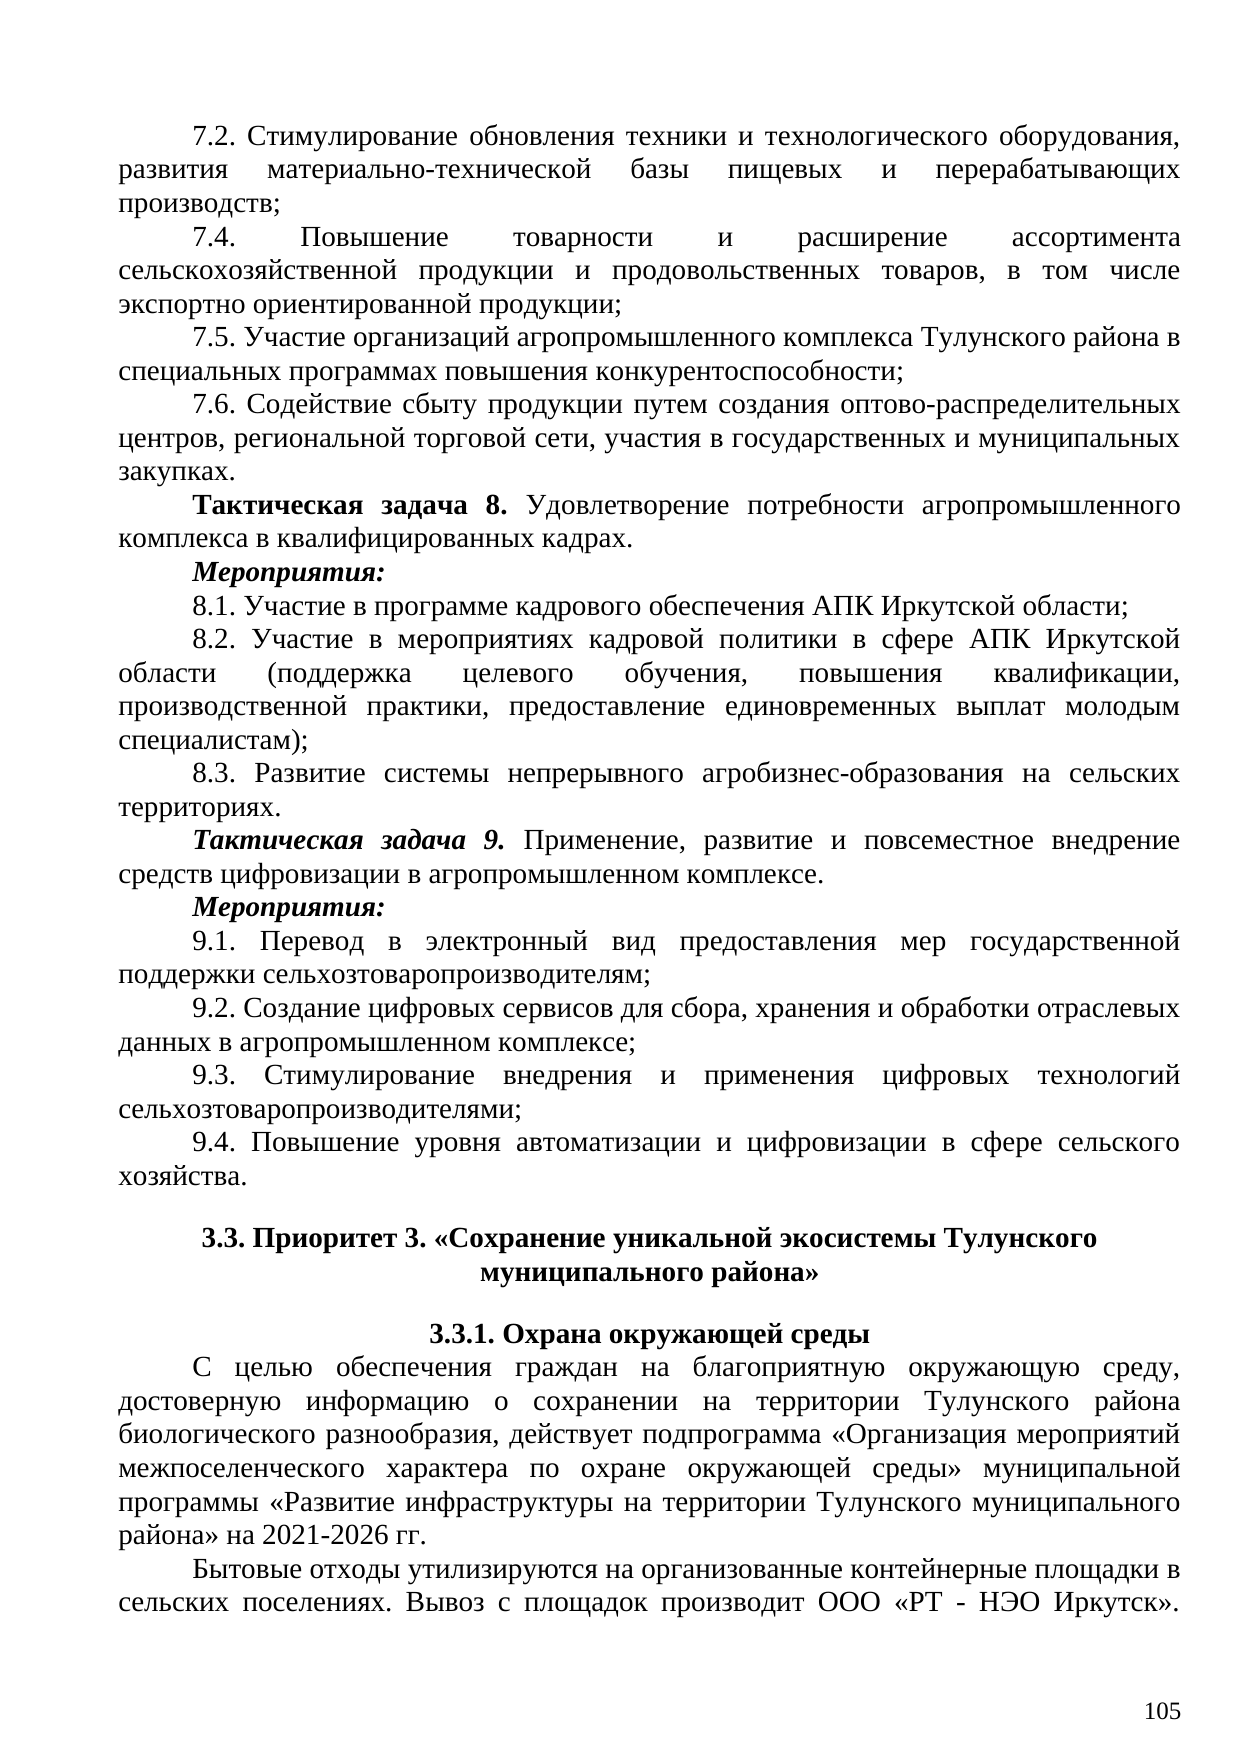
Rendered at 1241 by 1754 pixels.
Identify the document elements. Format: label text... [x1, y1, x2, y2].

subtitle 3.3. Приоритет 3. «Сохранение уникальной экосистемы Тулунского муниципального района» [118, 1220, 1181, 1287]
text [118, 1551, 1181, 1618]
text 9.3. Стимулирование внедрения и применения цифровых технологий сельхозтоваропроизводителями; [118, 1057, 1181, 1124]
text Мероприятия: [118, 889, 1181, 923]
text 7.4. Повышение товарности и расширение ассортимента сельскохозяйственной продукции и продовольственных товаров, в том числе экспортно ориентированной продукции; [118, 219, 1181, 319]
text С целью обеспечения граждан на благоприятную окружающую среду, достоверную информацию о сохранении на территории Тулунского района биологического разнообразия, действует подпрограмма «Организация мероприятий межпоселенческого характера по охране окружающей среды» муниципальной программы «Развитие инфраструктуры на территории Тулунского муниципального района» на 2021-2026 гг. [118, 1349, 1181, 1551]
text Тактическая задача 8. Удовлетворение потребности агропромышленного комплекса в квалифицированных кадрах. [118, 487, 1181, 554]
text 9.4. Повышение уровня автоматизации и цифровизации в сфере сельского хозяйства. [118, 1124, 1181, 1191]
text 8.1. Участие в программе кадрового обеспечения АПК Иркутской области; [118, 588, 1181, 621]
text 8.2. Участие в мероприятиях кадровой политики в сфере АПК Иркутской области (поддержка целевого обучения, повышения квалификации, производственной практики, предоставление единовременных выплат молодым специалистам); [118, 621, 1181, 755]
text 3.3.1. Охрана окружающей среды [118, 1316, 1181, 1349]
text 8.3. Развитие системы непрерывного агробизнес-образования на сельских территориях. [118, 755, 1181, 822]
text 9.1. Перевод в электронный вид предоставления мер государственной поддержки сельхозтоваропроизводителям; [118, 923, 1181, 990]
text Тактическая задача 9. Применение, развитие и повсеместное внедрение средств цифровизации в агропромышленном комплексе. [118, 822, 1181, 889]
text Мероприятия: [118, 554, 1181, 588]
text 7.5. Участие организаций агропромышленного комплекса Тулунского района в специальных программах повышения конкурентоспособности; [118, 319, 1181, 386]
text 7.2. Стимулирование обновления техники и технологического оборудования, развития материально-технической базы пищевых и перерабатывающих производств; [118, 118, 1181, 219]
text 7.6. Содействие сбыту продукции путем создания оптово-распределительных центров, региональной торговой сети, участия в государственных и муниципальных закупках. [118, 386, 1181, 487]
text 9.2. Создание цифровых сервисов для сбора, хранения и обработки отраслевых данных в агропромышленном комплексе; [118, 990, 1181, 1057]
